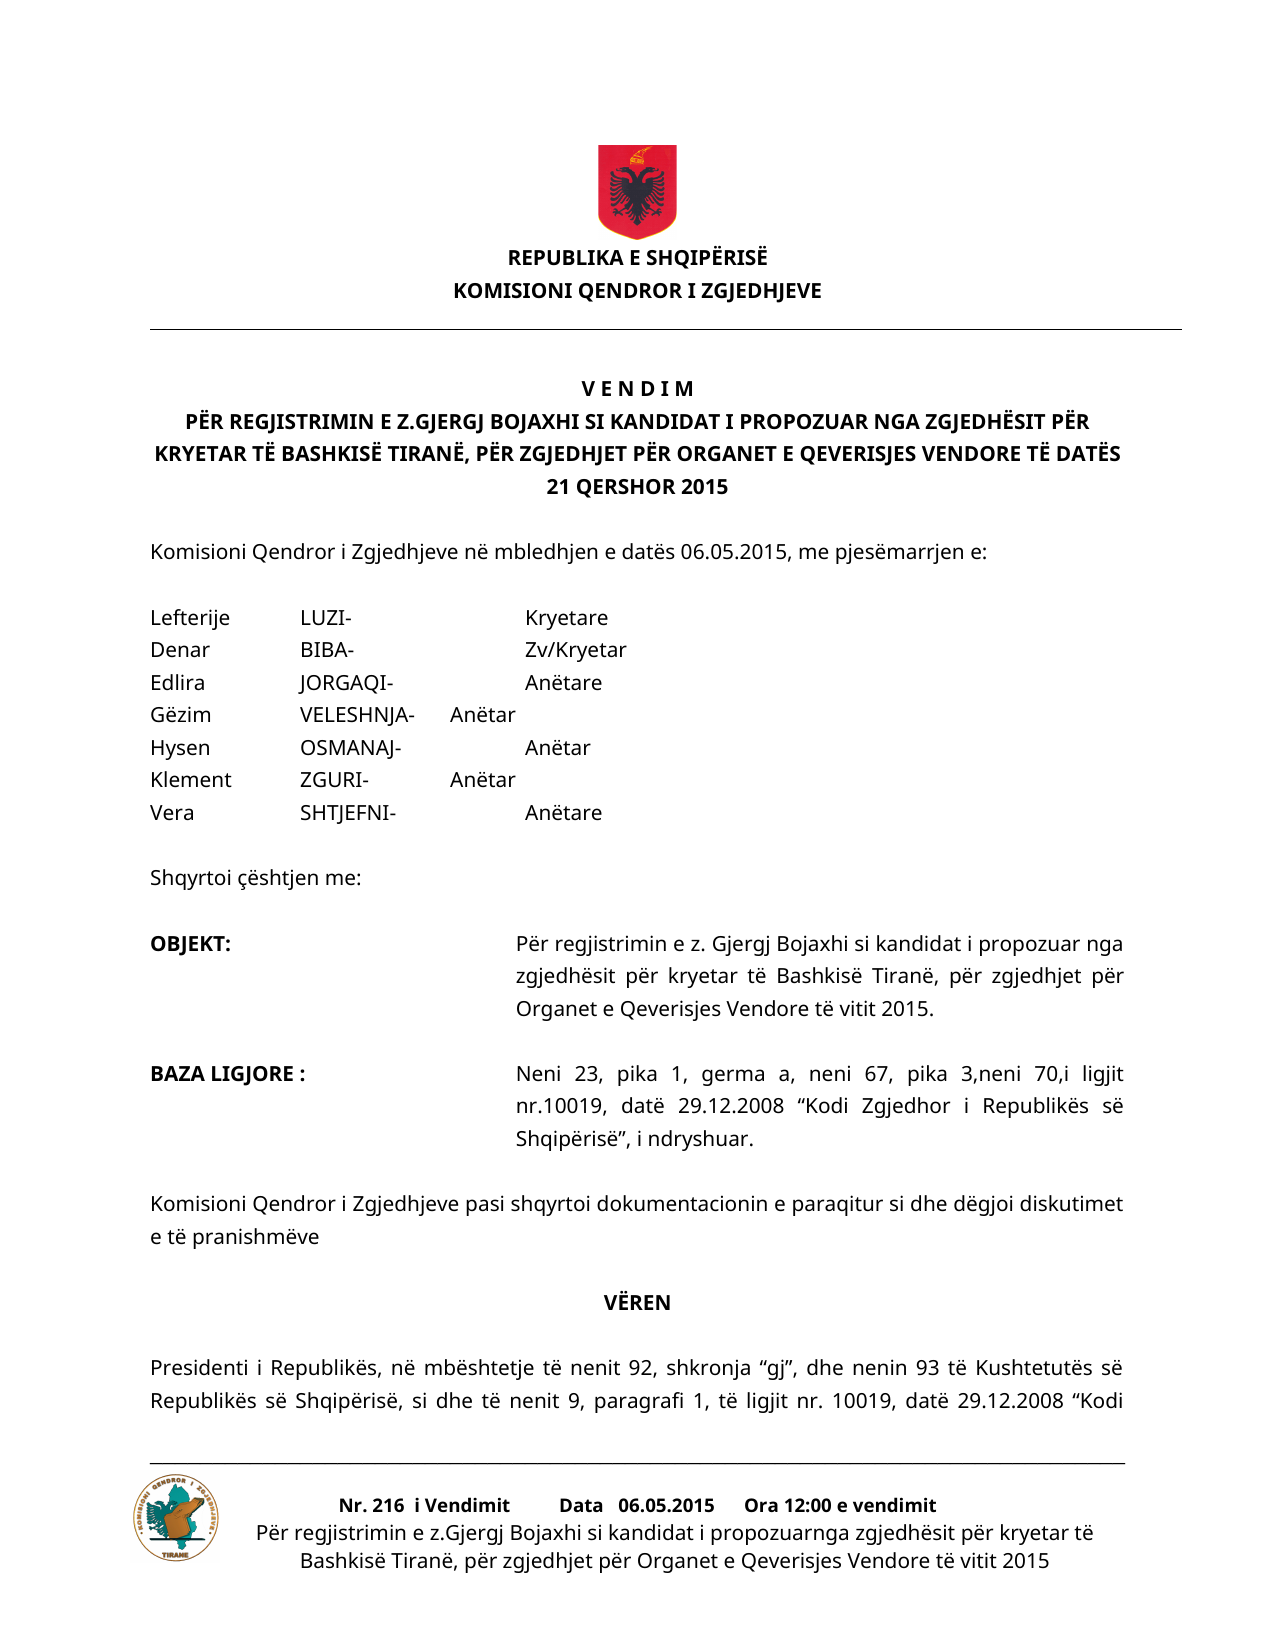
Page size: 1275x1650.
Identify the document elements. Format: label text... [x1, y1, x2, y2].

text V E N D I M [150, 374, 1125, 403]
text Shqyrtoi çështjen me: [150, 863, 1125, 892]
text OBJEKT: Për regjistrimin e z. Gjergj Bojaxhi si kandidat i propozuar nga zgjedhësit për kryetar të Bashkisë Tiranë, për zgjedhjet për Organet e Qeverisjes Vendore të vitit 2015. [150, 929, 1125, 1022]
text Komisioni Qendror i Zgjedhjeve në mbledhjen e datës 06.05.2015, me pjesëmarrjen e: [150, 537, 1125, 566]
picture [129, 1470, 220, 1563]
picture [598, 145, 677, 240]
text Lefterije LUZI- Kryetare [150, 603, 1125, 631]
text Hysen OSMANAJ- Anëtar [150, 733, 1125, 761]
text PËR REGJISTRIMIN E Z.GJERGJ BOJAXHI SI KANDIDAT I PROPOZUAR NGA ZGJEDHËSIT PËR KRYETAR TË BASHKISË TIRANË, PËR ZGJEDHJET PËR ORGANET E QEVERISJES VENDORE TË DATËS 21 QERSHOR 2015 [150, 407, 1125, 501]
text Edlira JORGAQI- Anëtare [150, 668, 1125, 696]
text KOMISIONI QENDROR I ZGJEDHJEVE [150, 276, 1125, 304]
text REPUBLIKA E SHQIPËRISË [150, 243, 1125, 272]
text Denar BIBA- Zv/Kryetar [150, 635, 1125, 664]
text Komisioni Qendror i Zgjedhjeve pasi shqyrtoi dokumentacionin e paraqitur si dhe dëgjoi diskutimet e të pranishmëve [150, 1189, 1125, 1251]
text VËREN [150, 1288, 1125, 1316]
text BAZA LIGJORE : Neni 23, pika 1, germa a, neni 67, pika 3,neni 70,i ligjit nr.10019, datë 29.12.2008 “Kodi Zgjedhor i Republikës së Shqipërisë”, i ndryshuar. [150, 1059, 1125, 1153]
text Gëzim VELESHNJA- Anëtar [150, 700, 1125, 729]
text Klement ZGURI- Anëtar [150, 766, 1125, 794]
text Vera SHTJEFNI- Anëtare [150, 798, 1125, 827]
